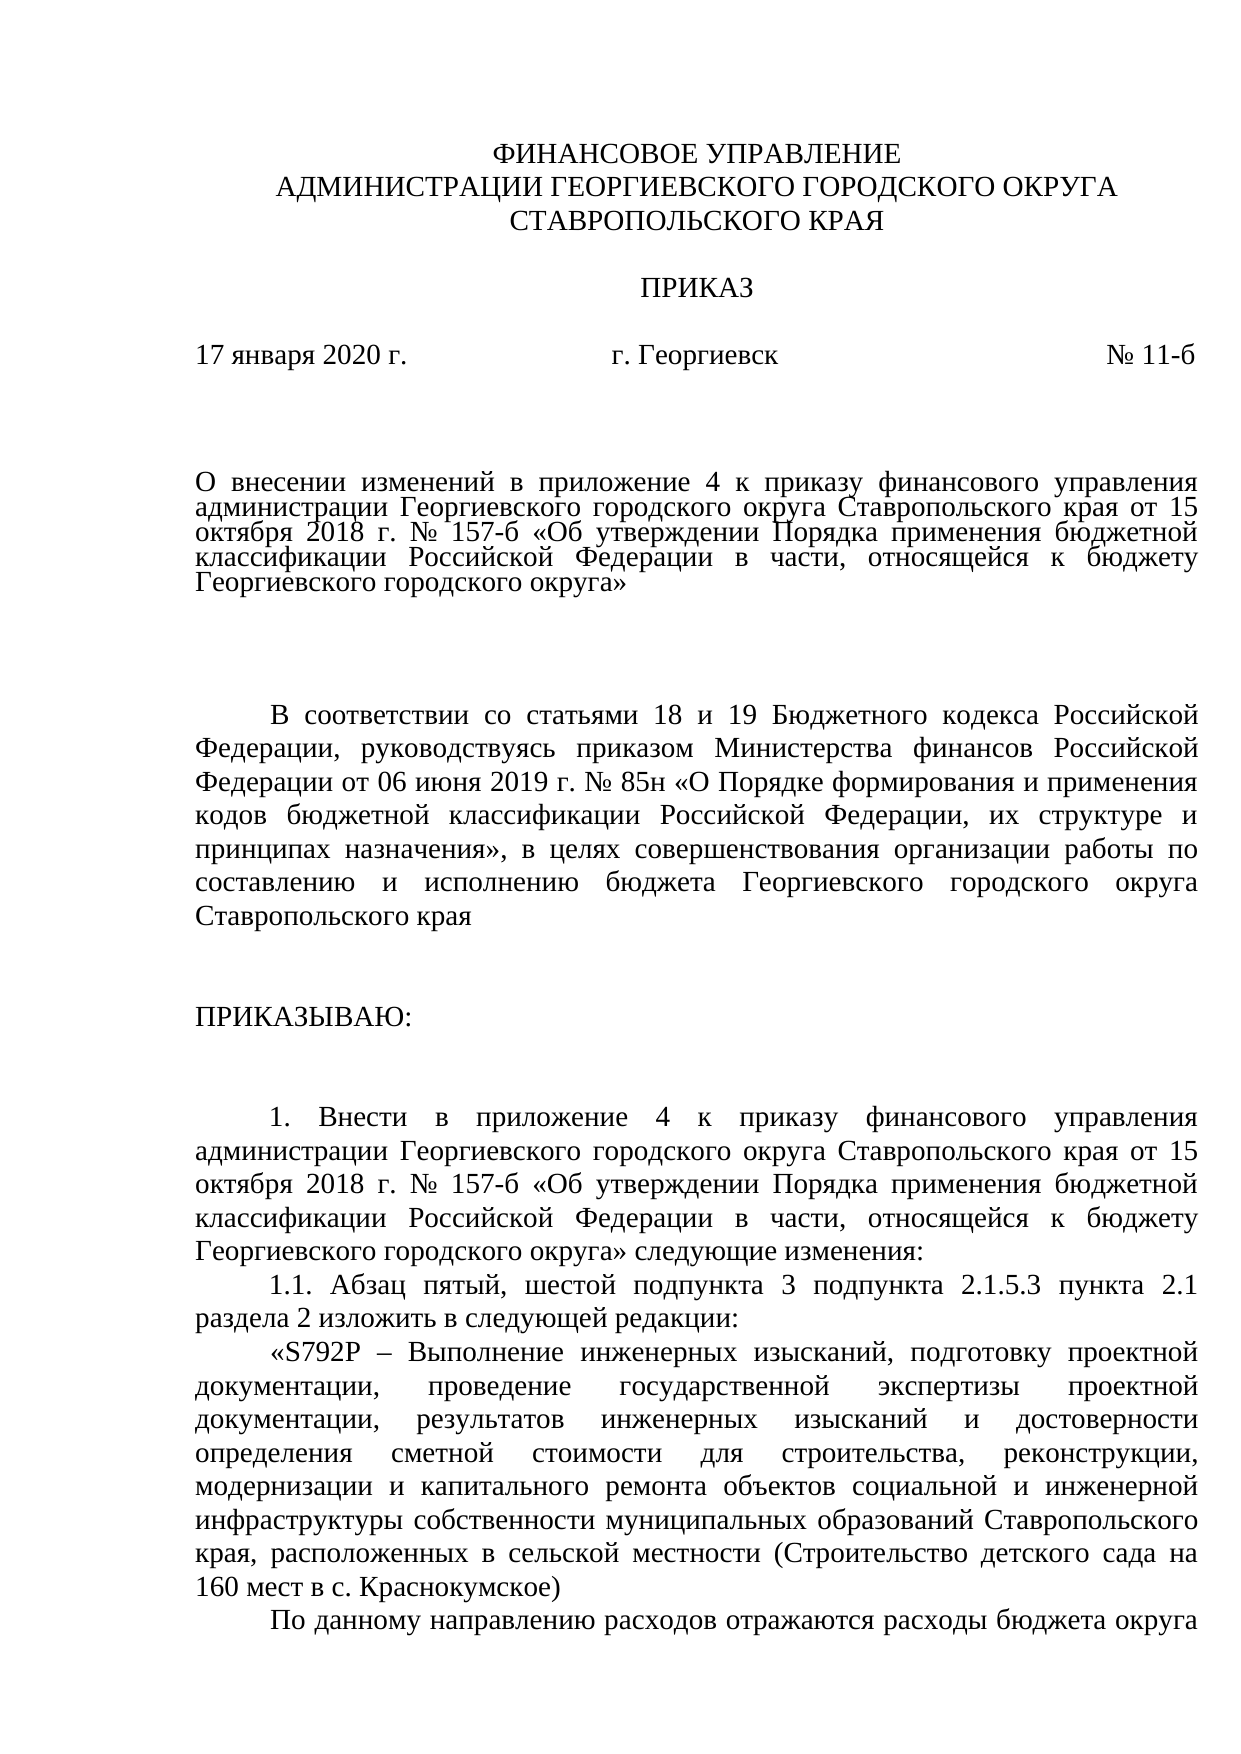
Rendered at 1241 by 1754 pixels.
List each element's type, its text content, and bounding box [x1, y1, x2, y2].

text О внесении изменений в приложение 4 к приказу финансового управления администрации Георгиевского городского округа Ставропольского края от 15 октября 2018 г. № 157-б «Об утверждении Порядка применения бюджетной классификации Российской Федерации в части, относящейся к бюджету Георгиевского городского округа» [195, 471, 1199, 596]
text «S792P – Выполнение инженерных изысканий, подготовку проектной документации, проведение государственной экспертизы проектной документации, результатов инженерных изысканий и достоверности определения сметной стоимости для строительства, реконструкции, модернизации и капитального ремонта объектов социальной и инженерной инфраструктуры собственности муниципальных образований Ставропольского края, расположенных в сельской местности (Строительство детского сада на 160 мест в с. Краснокумское) [195, 1334, 1199, 1602]
text 17 января 2020 г. г. Георгиевск № 11-б [195, 337, 1199, 371]
text ПРИКАЗ [195, 270, 1199, 303]
text ФИНАНСОВОЕ УПРАВЛЕНИЕ [195, 136, 1199, 169]
text 1.1. Абзац пятый, шестой подпункта 3 подпункта 2.1.5.3 пункта 2.1 раздела 2 изложить в следующей редакции: [195, 1267, 1199, 1334]
text СТАВРОПОЛЬСКОГО КРАЯ [195, 203, 1199, 236]
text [195, 1602, 1199, 1636]
text В соответствии со статьями 18 и 19 Бюджетного кодекса Российской Федерации, руководствуясь приказом Министерства финансов Российской Федерации от 06 июня 2019 г. № 85н «О Порядке формирования и применения кодов бюджетной классификации Российской Федерации, их структуре и принципах назначения», в целях совершенствования организации работы по составлению и исполнению бюджета Георгиевского городского округа Ставропольского края [195, 697, 1199, 932]
text 1. Внести в приложение 4 к приказу финансового управления администрации Георгиевского городского округа Ставропольского края от 15 октября 2018 г. № 157-б «Об утверждении Порядка применения бюджетной классификации Российской Федерации в части, относящейся к бюджету Георгиевского городского округа» следующие изменения: [195, 1099, 1199, 1267]
text АДМИНИСТРАЦИИ ГЕОРГИЕВСКОГО ГОРОДСКОГО ОКРУГА [195, 169, 1199, 203]
text ПРИКАЗЫВАЮ: [195, 999, 1199, 1032]
